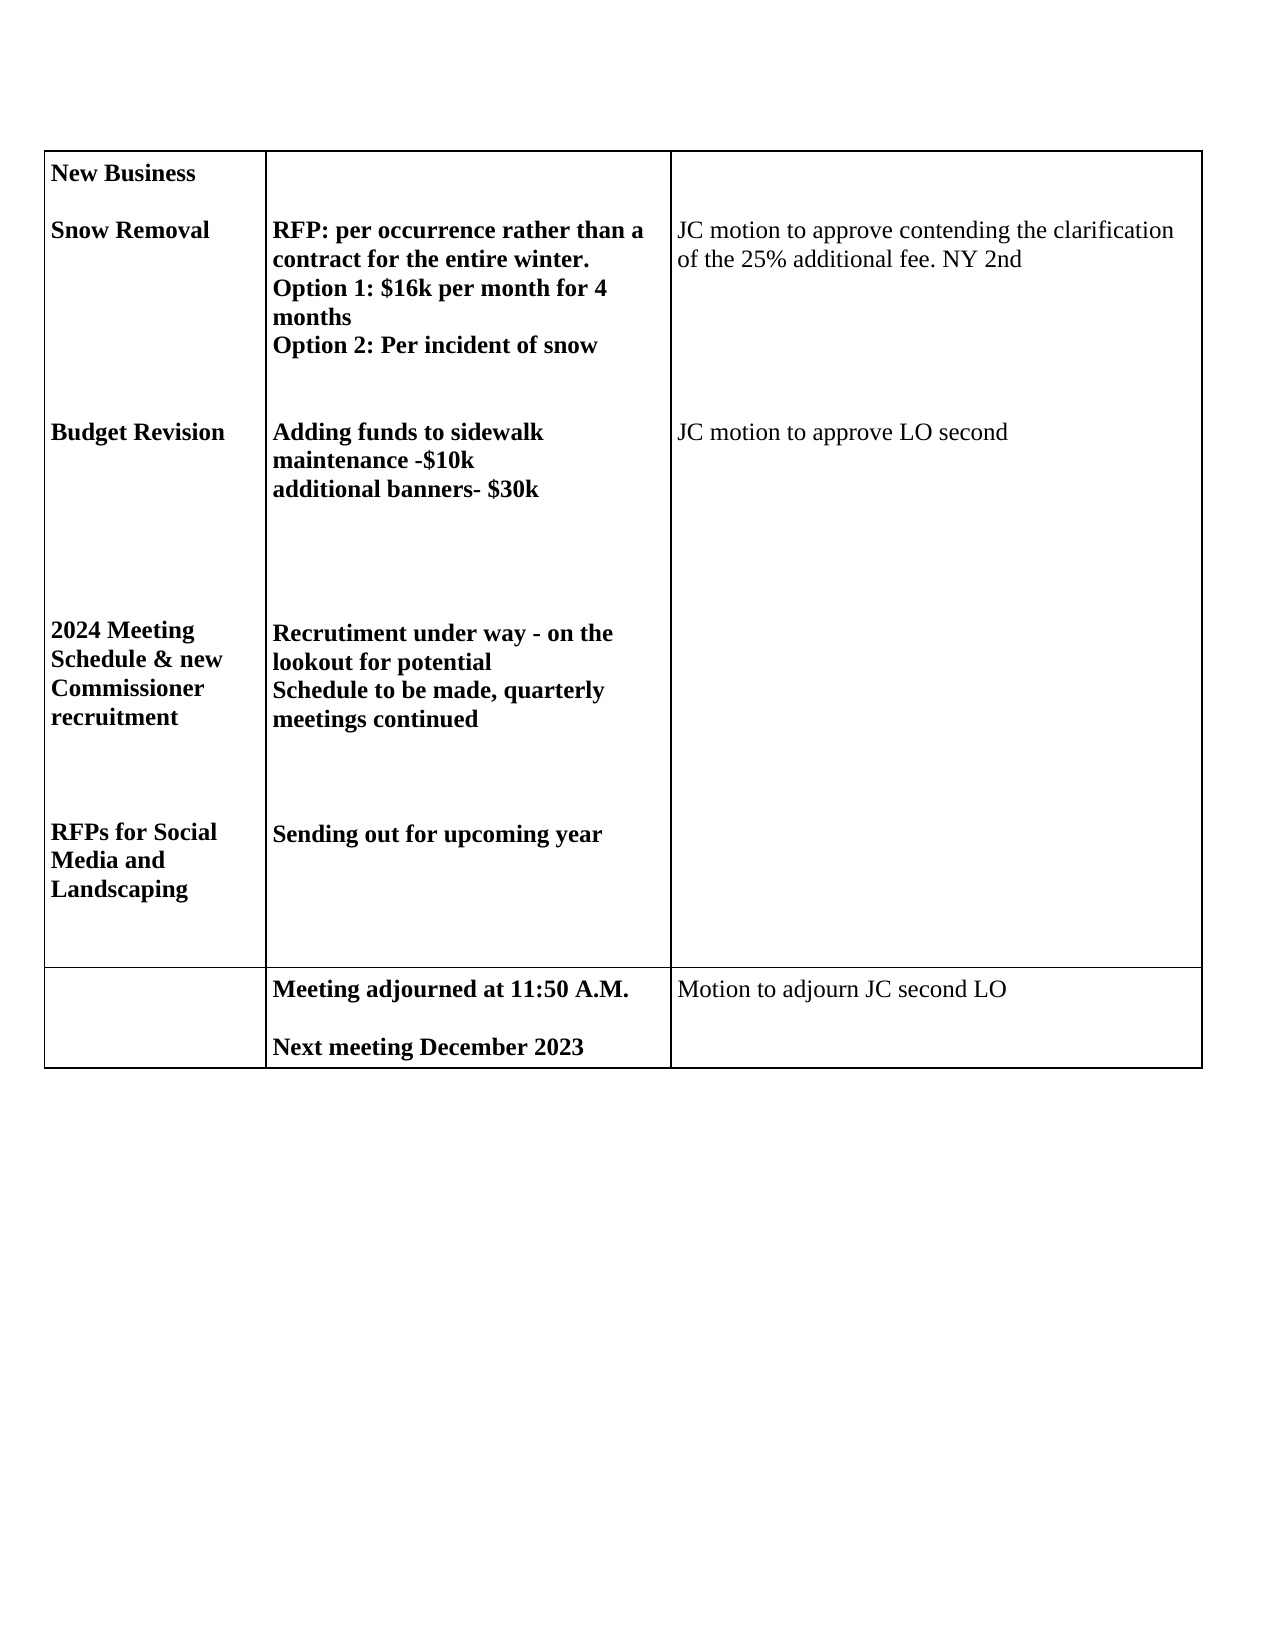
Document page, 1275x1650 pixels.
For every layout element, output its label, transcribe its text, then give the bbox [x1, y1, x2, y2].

table_cell Motion to adjourn JC second LO [672, 968, 1201, 1067]
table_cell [267, 152, 670, 967]
table_cell Meeting adjourned at 11:50 A.M. Next meeting December 2023 [267, 968, 670, 1067]
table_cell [672, 152, 1201, 967]
table_cell [45, 968, 265, 1067]
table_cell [45, 152, 265, 967]
